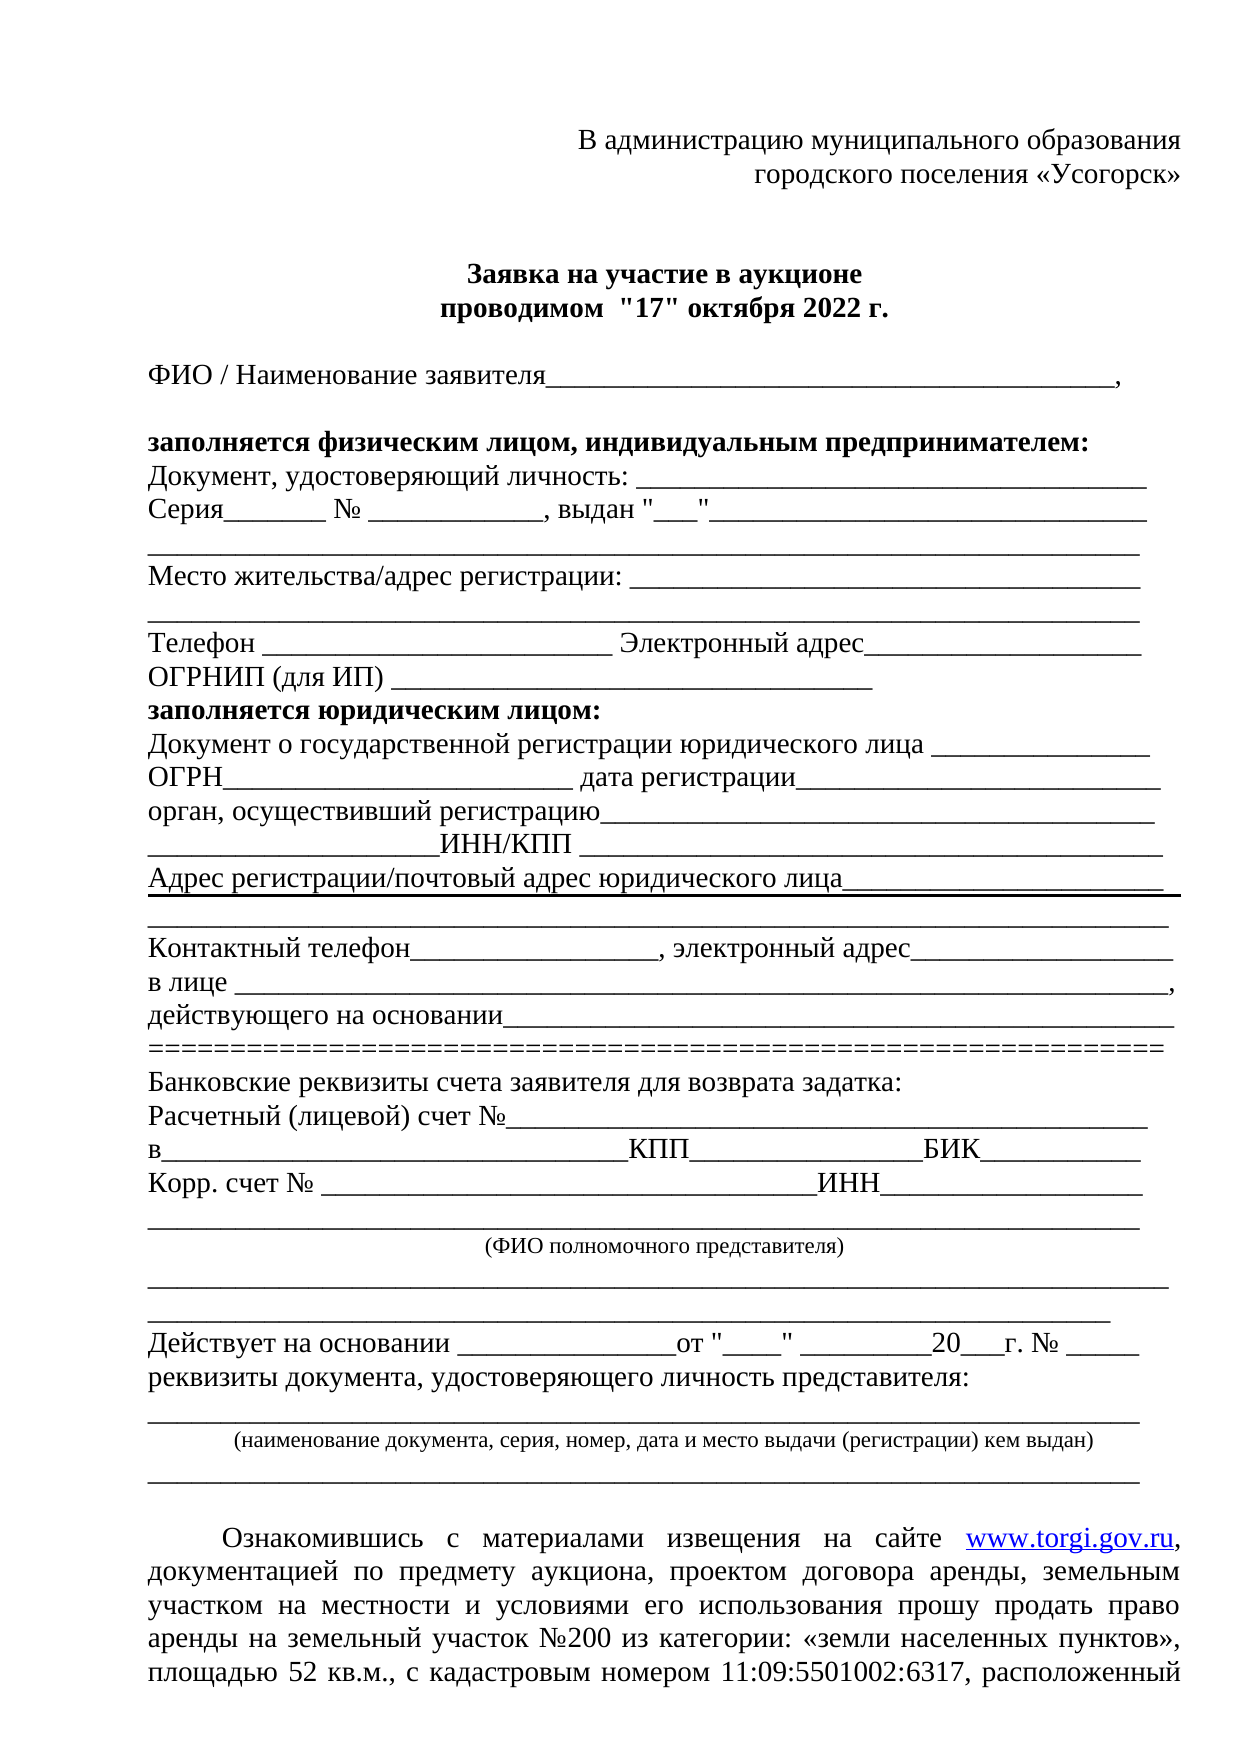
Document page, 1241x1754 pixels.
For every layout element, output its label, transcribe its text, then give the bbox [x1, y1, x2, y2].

text Адрес регистрации/почтовый адрес юридического лица______________________ [148, 860, 1181, 894]
text (наименование документа, серия, номер, дата и место выдачи (регистрации) кем выдан) [148, 1426, 1181, 1453]
text ____________________________________________________________________ [148, 525, 1181, 558]
text ФИО / Наименование заявителя_______________________________________, [148, 357, 1181, 391]
text действующего на основании______________________________________________ [148, 997, 1181, 1031]
text Серия_______ № ____________, выдан "___"______________________________ [148, 491, 1181, 525]
text Действует на основании _______________от "____" _________20___г. № _____ [148, 1326, 1181, 1359]
text ______________________________________________________________________ [148, 897, 1181, 930]
text В администрацию муниципального образования [148, 122, 1181, 156]
text ____________________________________________________________________ [148, 1453, 1181, 1486]
text реквизиты документа, удостоверяющего личность представителя: [148, 1359, 1181, 1393]
text ________________________________________________________________________________________________________________________________________ [148, 1258, 1181, 1326]
text ____________________ИНН/КПП ________________________________________ [148, 827, 1181, 860]
text орган, осуществивший регистрацию______________________________________ [148, 793, 1181, 827]
text ОГРНИП (для ИП) _________________________________ [148, 659, 1181, 692]
text ____________________________________________________________________ [148, 1199, 1181, 1232]
text Корр. счет № __________________________________ИНН__________________ [148, 1165, 1181, 1199]
text заполняется юридическим лицом: [148, 692, 1181, 726]
text ============================================================== [148, 1031, 1181, 1064]
text Контактный телефон_________________, электронный адрес__________________ [148, 930, 1181, 964]
text заполняется физическим лицом, индивидуальным предпринимателем: [148, 424, 1181, 458]
text (ФИО полномочного представителя) [148, 1232, 1181, 1258]
text Заявка на участие в аукционе [148, 256, 1181, 290]
text Банковские реквизиты счета заявителя для возврата задатка: [148, 1064, 1181, 1098]
text в лице ________________________________________________________________, [148, 964, 1181, 997]
text Документ, удостоверяющий личность: ___________________________________ [148, 458, 1181, 491]
text Телефон ________________________ Электронный адрес___________________ [148, 625, 1181, 659]
text в________________________________КПП________________БИК___________ [148, 1132, 1181, 1165]
text ____________________________________________________________________ [148, 1393, 1181, 1426]
text Расчетный (лицевой) счет №____________________________________________ [148, 1098, 1181, 1132]
text Документ о государственной регистрации юридического лица _______________ [148, 726, 1181, 759]
text ____________________________________________________________________ [148, 592, 1181, 625]
text ОГРН________________________ дата регистрации_________________________ [148, 759, 1181, 793]
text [148, 1520, 1181, 1687]
text городского поселения «Усогорск» [148, 156, 1181, 189]
text проводимом "17" октября 2022 г. [148, 290, 1181, 323]
text Место жительства/адрес регистрации: ___________________________________ [148, 558, 1181, 592]
